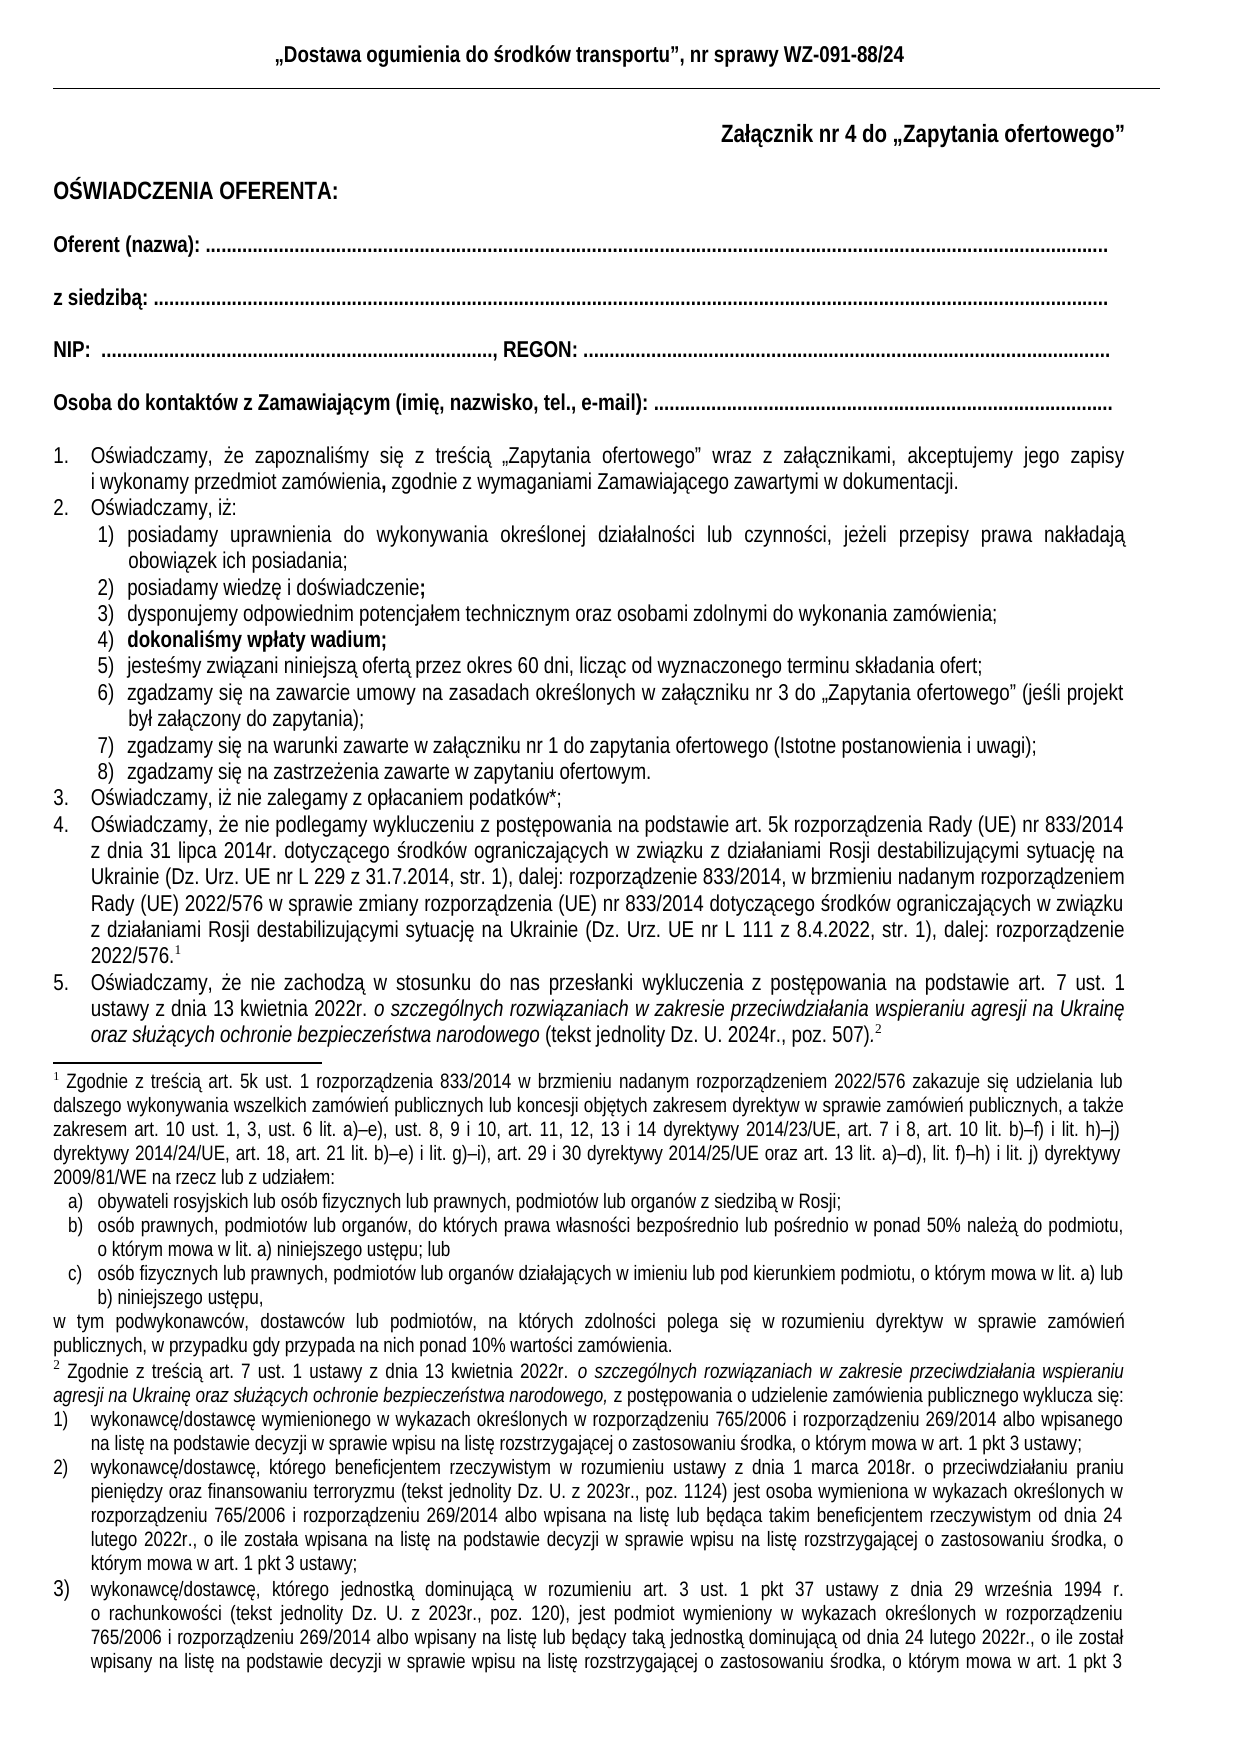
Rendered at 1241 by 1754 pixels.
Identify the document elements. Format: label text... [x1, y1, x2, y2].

text NIP: ..........................................................................., REGON: ..................................................................................................... [53, 336, 1125, 363]
text z siedzibą: ....................................................................................................................................................................................... [53, 283, 1125, 310]
list posiadamy uprawnienia do wykonywania określonej działalności lub czynności, jeżeli przepisy prawa nakładają obowiązek ich posiadania; [97, 521, 1125, 573]
list zgadzamy się na zawarcie umowy na zasadach określonych w załączniku nr 3 do „Zapytania ofertowego” (jeśli projekt był załączony do zapytania); [97, 679, 1125, 732]
subtitle Załącznik nr 4 do „Zapytania ofertowego” [53, 118, 1125, 147]
list jesteśmy związani niniejszą ofertą przez okres 60 dni, licząc od wyznaczonego terminu składania ofert; [97, 652, 1125, 679]
list zgadzamy się na zastrzeżenia zawarte w zapytaniu ofertowym. [97, 758, 1125, 784]
text 3. Oświadczamy, iż nie zalegamy z opłacaniem podatków*; [53, 784, 1125, 811]
text 4. Oświadczamy, że nie podlegamy wykluczeniu z postępowania na podstawie art. 5k rozporządzenia Rady (UE) nr 833/2014 z dnia 31 lipca 2014r. dotyczącego środków ograniczających w związku z działaniami Rosji destabilizującymi sytuację na Ukrainie (Dz. Urz. UE nr L 229 z 31.7.2014, str. 1), dalej: rozporządzenie 833/2014, w brzmieniu nadanym rozporządzeniem Rady (UE) 2022/576 w sprawie zmiany rozporządzenia (UE) nr 833/2014 dotyczącego środków ograniczających w związku z działaniami Rosji destabilizującymi sytuację na Ukrainie (Dz. Urz. UE nr L 111 z 8.4.2022, str. 1), dalej: rozporządzenie 2022/576. [53, 811, 1125, 969]
text Osoba do kontaktów z Zamawiającym (imię, nazwisko, tel., e-mail): ........................................................................................ [53, 389, 1125, 415]
list Oświadczamy, że zapoznaliśmy się z treścią „Zapytania ofertowego” wraz z załącznikami, akceptujemy jego zapisy i wykonamy przedmiot zamówienia, zgodnie z wymaganiami Zamawiającego zawartymi w dokumentacji. [53, 442, 1125, 494]
list posiadamy wiedzę i doświadczenie; [97, 573, 1125, 600]
list dokonaliśmy wpłaty wadium; [97, 626, 1125, 652]
list Oświadczamy, iż: [53, 494, 1125, 521]
list dysponujemy odpowiednim potencjałem technicznym oraz osobami zdolnymi do wykonania zamówienia; [97, 600, 1125, 626]
text 5. Oświadczamy, że nie zachodzą w stosunku do nas przesłanki wykluczenia z postępowania na podstawie art. 7 ust. 1 ustawy z dnia 13 kwietnia 2022r. o szczególnych rozwiązaniach w zakresie przeciwdziałania wspieraniu agresji na Ukrainę oraz służących ochronie bezpieczeństwa narodowego (tekst jednolity Dz. U. 2024r., poz. 507). [53, 969, 1125, 1048]
list zgadzamy się na warunki zawarte w załączniku nr 1 do zapytania ofertowego (Istotne postanowienia i uwagi); [97, 732, 1125, 758]
text OŚWIADCZENIA OFERENTA: [53, 176, 1125, 204]
text Oferent (nazwa): ............................................................................................................................................................................. [53, 231, 1125, 257]
